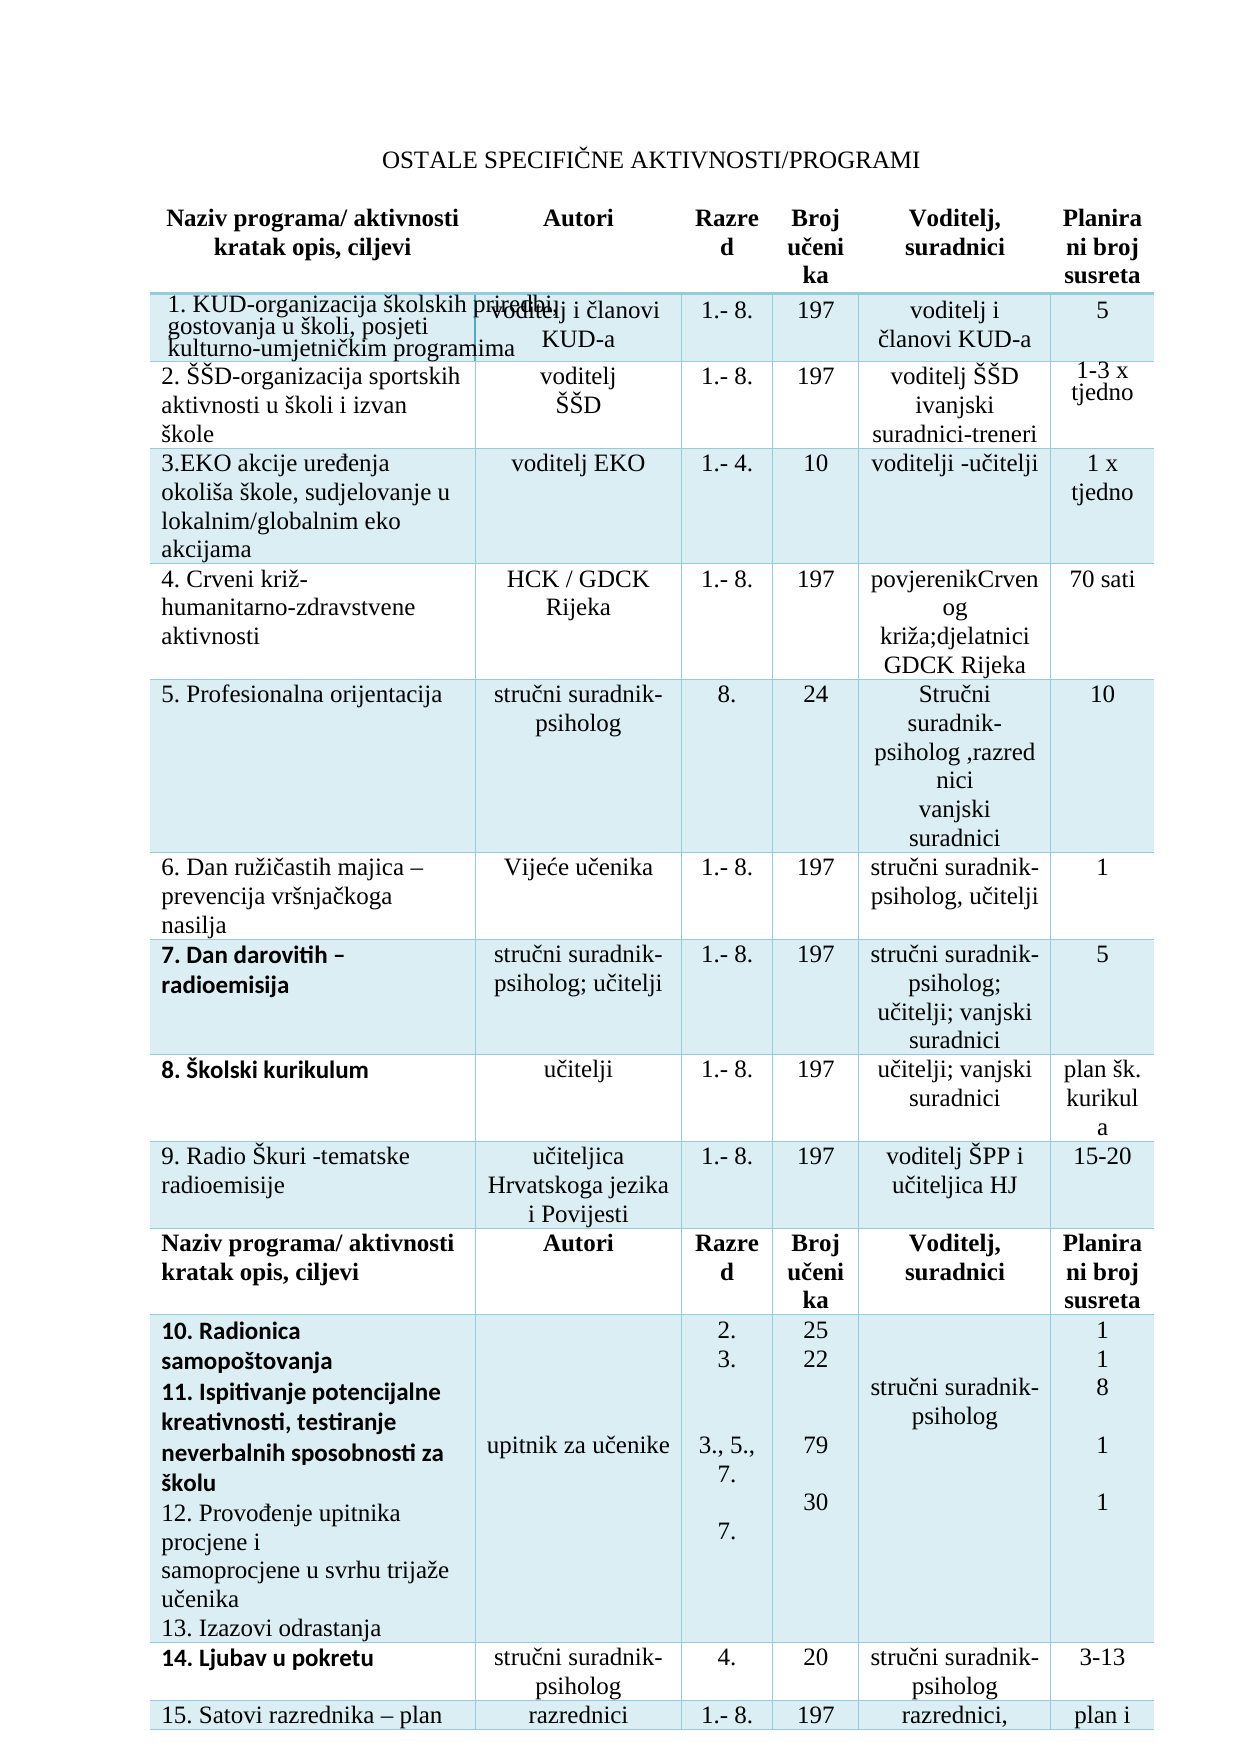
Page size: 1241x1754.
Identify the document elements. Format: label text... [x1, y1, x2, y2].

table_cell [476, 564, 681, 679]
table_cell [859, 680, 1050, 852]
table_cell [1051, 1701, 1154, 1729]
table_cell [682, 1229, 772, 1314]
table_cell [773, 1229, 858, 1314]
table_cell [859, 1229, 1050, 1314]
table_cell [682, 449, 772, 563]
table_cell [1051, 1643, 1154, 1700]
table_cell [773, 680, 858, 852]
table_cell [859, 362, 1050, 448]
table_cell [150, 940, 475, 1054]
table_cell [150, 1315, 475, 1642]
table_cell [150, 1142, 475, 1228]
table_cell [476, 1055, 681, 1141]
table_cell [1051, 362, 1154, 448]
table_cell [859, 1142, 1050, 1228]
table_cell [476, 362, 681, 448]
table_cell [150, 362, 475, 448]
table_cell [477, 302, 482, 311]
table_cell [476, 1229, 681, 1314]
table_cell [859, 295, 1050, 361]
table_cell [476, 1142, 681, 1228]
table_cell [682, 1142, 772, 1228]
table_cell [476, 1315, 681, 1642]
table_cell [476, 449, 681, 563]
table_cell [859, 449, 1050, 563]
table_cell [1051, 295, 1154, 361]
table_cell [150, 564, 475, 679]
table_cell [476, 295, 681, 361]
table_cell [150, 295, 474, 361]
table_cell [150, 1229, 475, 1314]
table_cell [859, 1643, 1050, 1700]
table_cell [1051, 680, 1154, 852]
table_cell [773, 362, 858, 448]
text OSTALE SPECIFIČNE AKTIVNOSTI/PROGRAMI [150, 145, 1152, 174]
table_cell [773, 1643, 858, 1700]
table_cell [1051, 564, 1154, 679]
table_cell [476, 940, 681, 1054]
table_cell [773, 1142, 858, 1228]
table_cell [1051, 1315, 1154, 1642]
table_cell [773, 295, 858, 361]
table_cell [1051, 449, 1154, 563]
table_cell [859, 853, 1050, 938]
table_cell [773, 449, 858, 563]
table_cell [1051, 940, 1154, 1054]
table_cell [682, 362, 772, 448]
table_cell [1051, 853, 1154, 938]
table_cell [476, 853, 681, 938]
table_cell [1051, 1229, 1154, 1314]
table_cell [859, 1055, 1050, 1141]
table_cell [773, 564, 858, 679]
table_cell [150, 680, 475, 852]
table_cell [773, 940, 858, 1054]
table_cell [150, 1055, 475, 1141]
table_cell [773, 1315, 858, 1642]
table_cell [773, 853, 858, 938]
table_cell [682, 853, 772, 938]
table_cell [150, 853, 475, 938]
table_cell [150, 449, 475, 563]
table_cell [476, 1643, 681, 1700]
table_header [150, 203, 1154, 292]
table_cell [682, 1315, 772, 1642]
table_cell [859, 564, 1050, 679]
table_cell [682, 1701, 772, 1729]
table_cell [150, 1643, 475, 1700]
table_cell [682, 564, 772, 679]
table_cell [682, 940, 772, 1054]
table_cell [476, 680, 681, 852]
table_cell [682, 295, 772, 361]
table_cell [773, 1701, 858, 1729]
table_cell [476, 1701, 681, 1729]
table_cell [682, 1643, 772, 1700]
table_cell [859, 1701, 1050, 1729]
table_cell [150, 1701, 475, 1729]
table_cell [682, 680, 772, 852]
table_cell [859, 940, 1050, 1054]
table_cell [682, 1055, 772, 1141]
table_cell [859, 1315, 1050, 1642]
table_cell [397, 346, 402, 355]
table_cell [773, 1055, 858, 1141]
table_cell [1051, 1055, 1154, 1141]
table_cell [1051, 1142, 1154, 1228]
